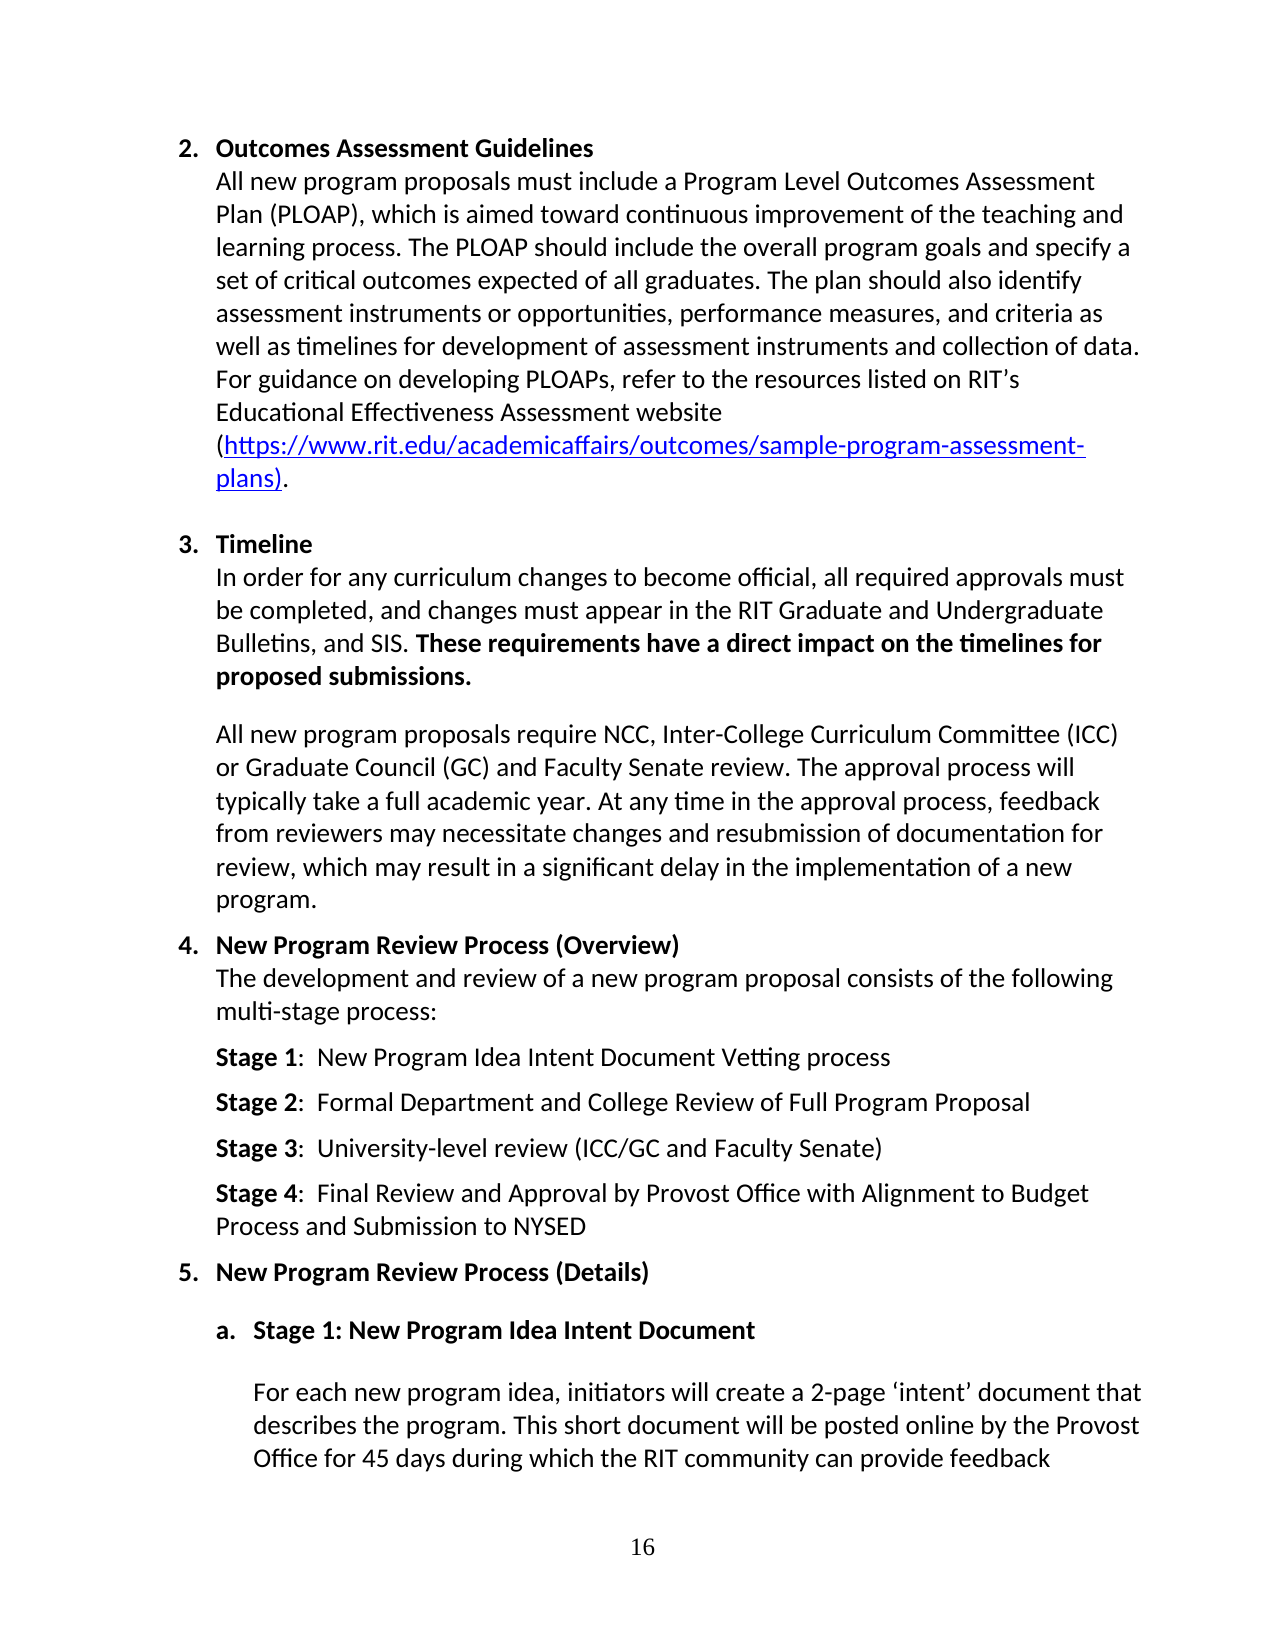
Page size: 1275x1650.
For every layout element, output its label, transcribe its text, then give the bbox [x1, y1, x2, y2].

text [253, 1375, 1144, 1474]
subtitle a. Stage 1: New Program Idea Intent Document [216, 1313, 1144, 1346]
subtitle 5. New Program Review Process (Details) [178, 1255, 1144, 1288]
text Stage 1: New Program Idea Intent Document Vetting process [216, 1040, 1144, 1073]
text Stage 2: Formal Department and College Review of Full Program Proposal [216, 1085, 1144, 1118]
text In order for any curriculum changes to become official, all required approvals must be completed, and changes must appear in the RIT Graduate and Undergraduate Bulletins, and SIS. These requirements have a direct impact on the timelines for proposed submissions. [216, 561, 1144, 693]
subtitle Outcomes Assessment Guidelines [178, 131, 1144, 164]
subtitle New Program Review Process (Overview) [178, 928, 1144, 961]
text Stage 3: University-level review (ICC/GC and Faculty Senate) [216, 1131, 1144, 1164]
text All new program proposals must include a Program Level Outcomes Assessment Plan (PLOAP), which is aimed toward continuous improvement of the teaching and learning process. The PLOAP should include the overall program goals and specify a set of critical outcomes expected of all graduates. The plan should also identify assessment instruments or opportunities, performance measures, and criteria as well as timelines for development of assessment instruments and collection of data. For guidance on developing PLOAPs, refer to the resources listed on RIT’s Educational Effectiveness Assessment website (https://www.rit.edu/academicaffairs/outcomes/sample-program-assessment-plans). [216, 164, 1144, 494]
text All new program proposals require NCC, Inter-College Curriculum Committee (ICC) or Graduate Council (GC) and Faculty Senate review. The approval process will typically take a full academic year. At any time in the approval process, feedback from reviewers may necessitate changes and resubmission of documentation for review, which may result in a significant delay in the implementation of a new program. [216, 718, 1144, 916]
subtitle Timeline [178, 527, 1144, 561]
text Stage 4: Final Review and Approval by Provost Office with Alignment to Budget Process and Submission to NYSED [216, 1176, 1144, 1242]
text The development and review of a new program proposal consists of the following multi-stage process: [216, 961, 1144, 1027]
